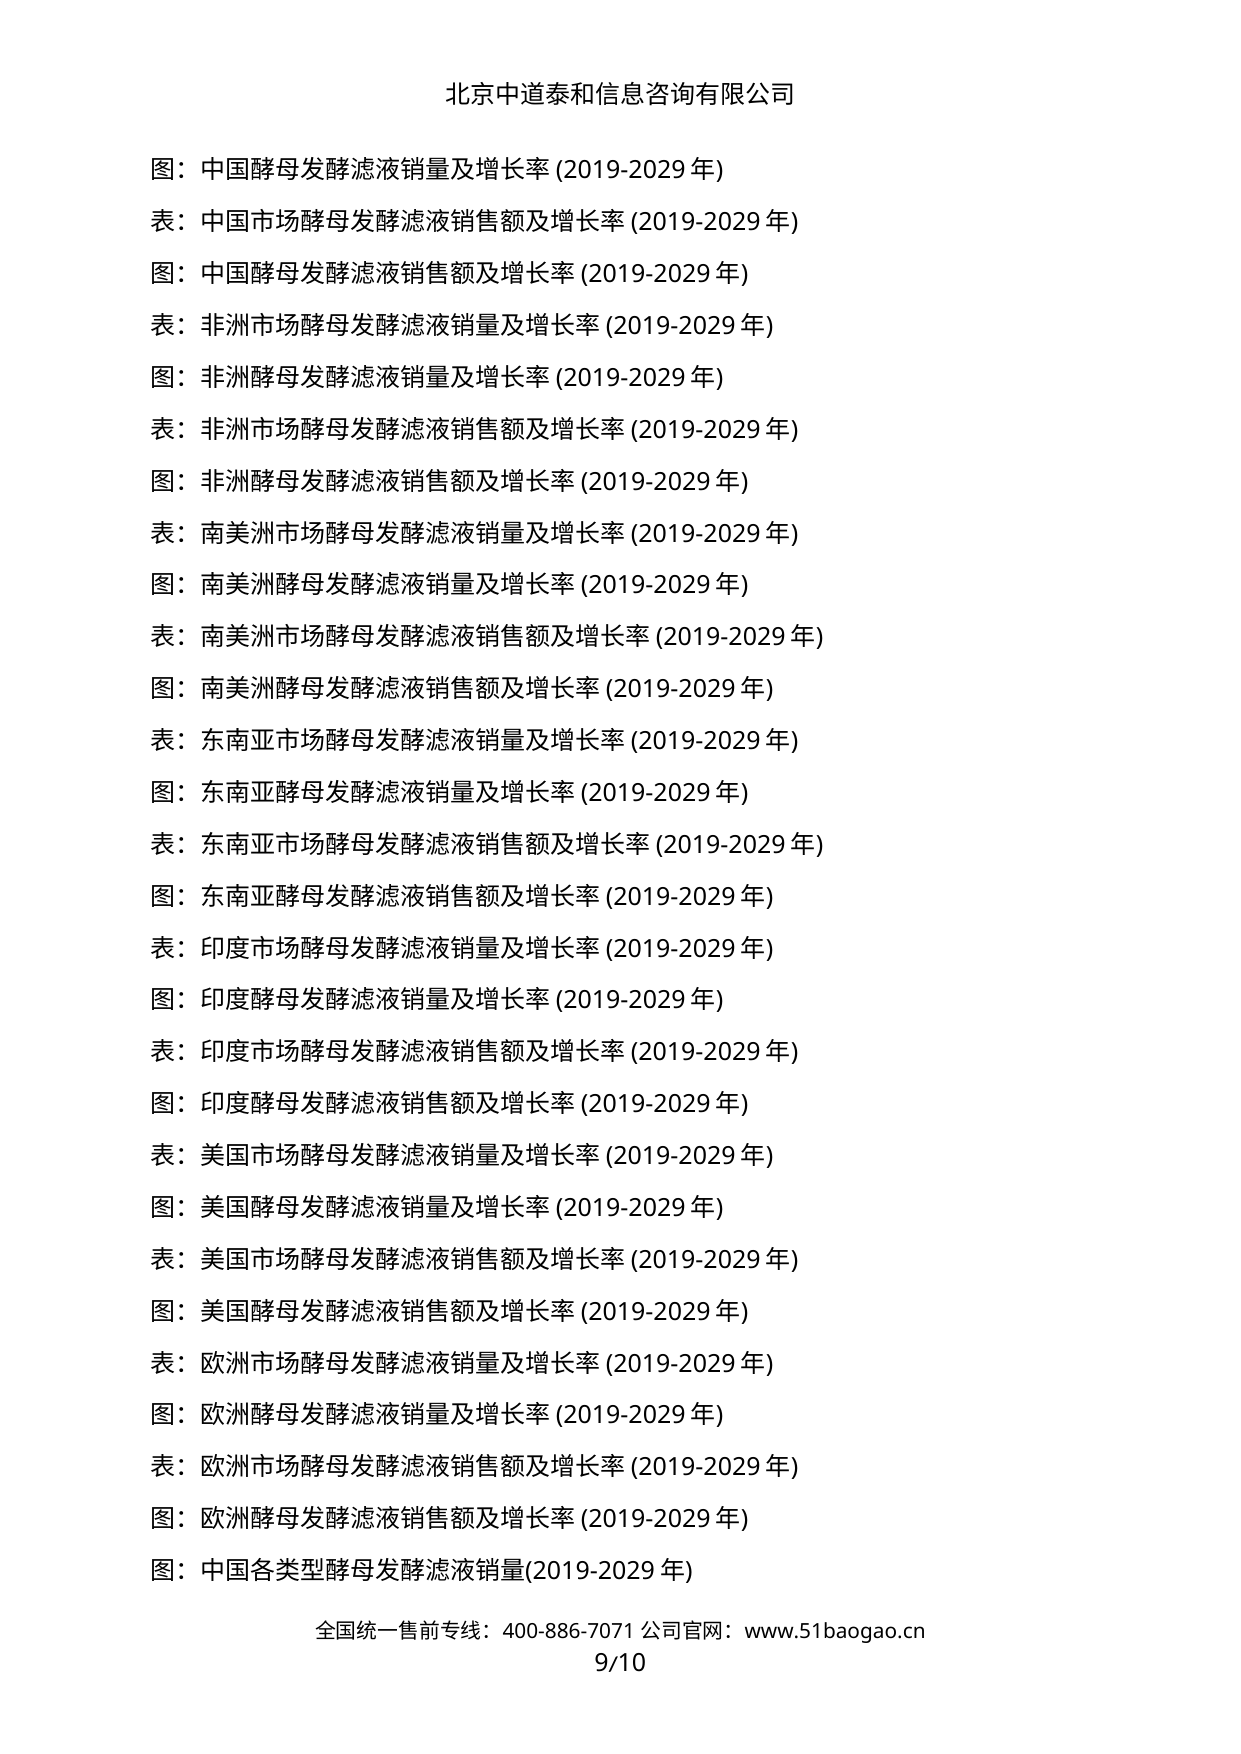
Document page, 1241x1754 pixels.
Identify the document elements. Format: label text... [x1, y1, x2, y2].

text 表：中国市场酵母发酵滤液销售额及增长率 (2019-2029年) [150, 202, 1090, 238]
text 图：中国酵母发酵滤液销售额及增长率 (2019-2029年) [150, 254, 1090, 290]
text 图：印度酵母发酵滤液销量及增长率 (2019-2029年) [150, 980, 1090, 1016]
text 图：南美洲酵母发酵滤液销量及增长率 (2019-2029年) [150, 565, 1090, 601]
text 表：欧洲市场酵母发酵滤液销售额及增长率 (2019-2029年) [150, 1447, 1090, 1483]
text 图：中国各类型酵母发酵滤液销量(2019-2029年) [150, 1551, 1090, 1587]
text 图：美国酵母发酵滤液销量及增长率 (2019-2029年) [150, 1187, 1090, 1224]
text 图：非洲酵母发酵滤液销量及增长率 (2019-2029年) [150, 357, 1090, 394]
text 表：非洲市场酵母发酵滤液销量及增长率 (2019-2029年) [150, 306, 1090, 342]
text 表：东南亚市场酵母发酵滤液销售额及增长率 (2019-2029年) [150, 824, 1090, 861]
text 图：欧洲酵母发酵滤液销量及增长率 (2019-2029年) [150, 1395, 1090, 1431]
text 表：非洲市场酵母发酵滤液销售额及增长率 (2019-2029年) [150, 409, 1090, 446]
text 表：南美洲市场酵母发酵滤液销量及增长率 (2019-2029年) [150, 513, 1090, 549]
text 表：美国市场酵母发酵滤液销量及增长率 (2019-2029年) [150, 1136, 1090, 1172]
text 图：欧洲酵母发酵滤液销售额及增长率 (2019-2029年) [150, 1499, 1090, 1535]
text 表：欧洲市场酵母发酵滤液销量及增长率 (2019-2029年) [150, 1343, 1090, 1379]
text 表：美国市场酵母发酵滤液销售额及增长率 (2019-2029年) [150, 1239, 1090, 1276]
text 表：东南亚市场酵母发酵滤液销量及增长率 (2019-2029年) [150, 721, 1090, 757]
text 图：中国酵母发酵滤液销量及增长率 (2019-2029年) [150, 150, 1090, 186]
text 图：美国酵母发酵滤液销售额及增长率 (2019-2029年) [150, 1291, 1090, 1327]
text 图：东南亚酵母发酵滤液销售额及增长率 (2019-2029年) [150, 876, 1090, 912]
text 表：印度市场酵母发酵滤液销量及增长率 (2019-2029年) [150, 928, 1090, 964]
text 图：东南亚酵母发酵滤液销量及增长率 (2019-2029年) [150, 772, 1090, 809]
text 图：非洲酵母发酵滤液销售额及增长率 (2019-2029年) [150, 461, 1090, 497]
text 表：印度市场酵母发酵滤液销售额及增长率 (2019-2029年) [150, 1032, 1090, 1068]
text 表：南美洲市场酵母发酵滤液销售额及增长率 (2019-2029年) [150, 617, 1090, 653]
text 图：南美洲酵母发酵滤液销售额及增长率 (2019-2029年) [150, 669, 1090, 705]
text 图：印度酵母发酵滤液销售额及增长率 (2019-2029年) [150, 1084, 1090, 1120]
